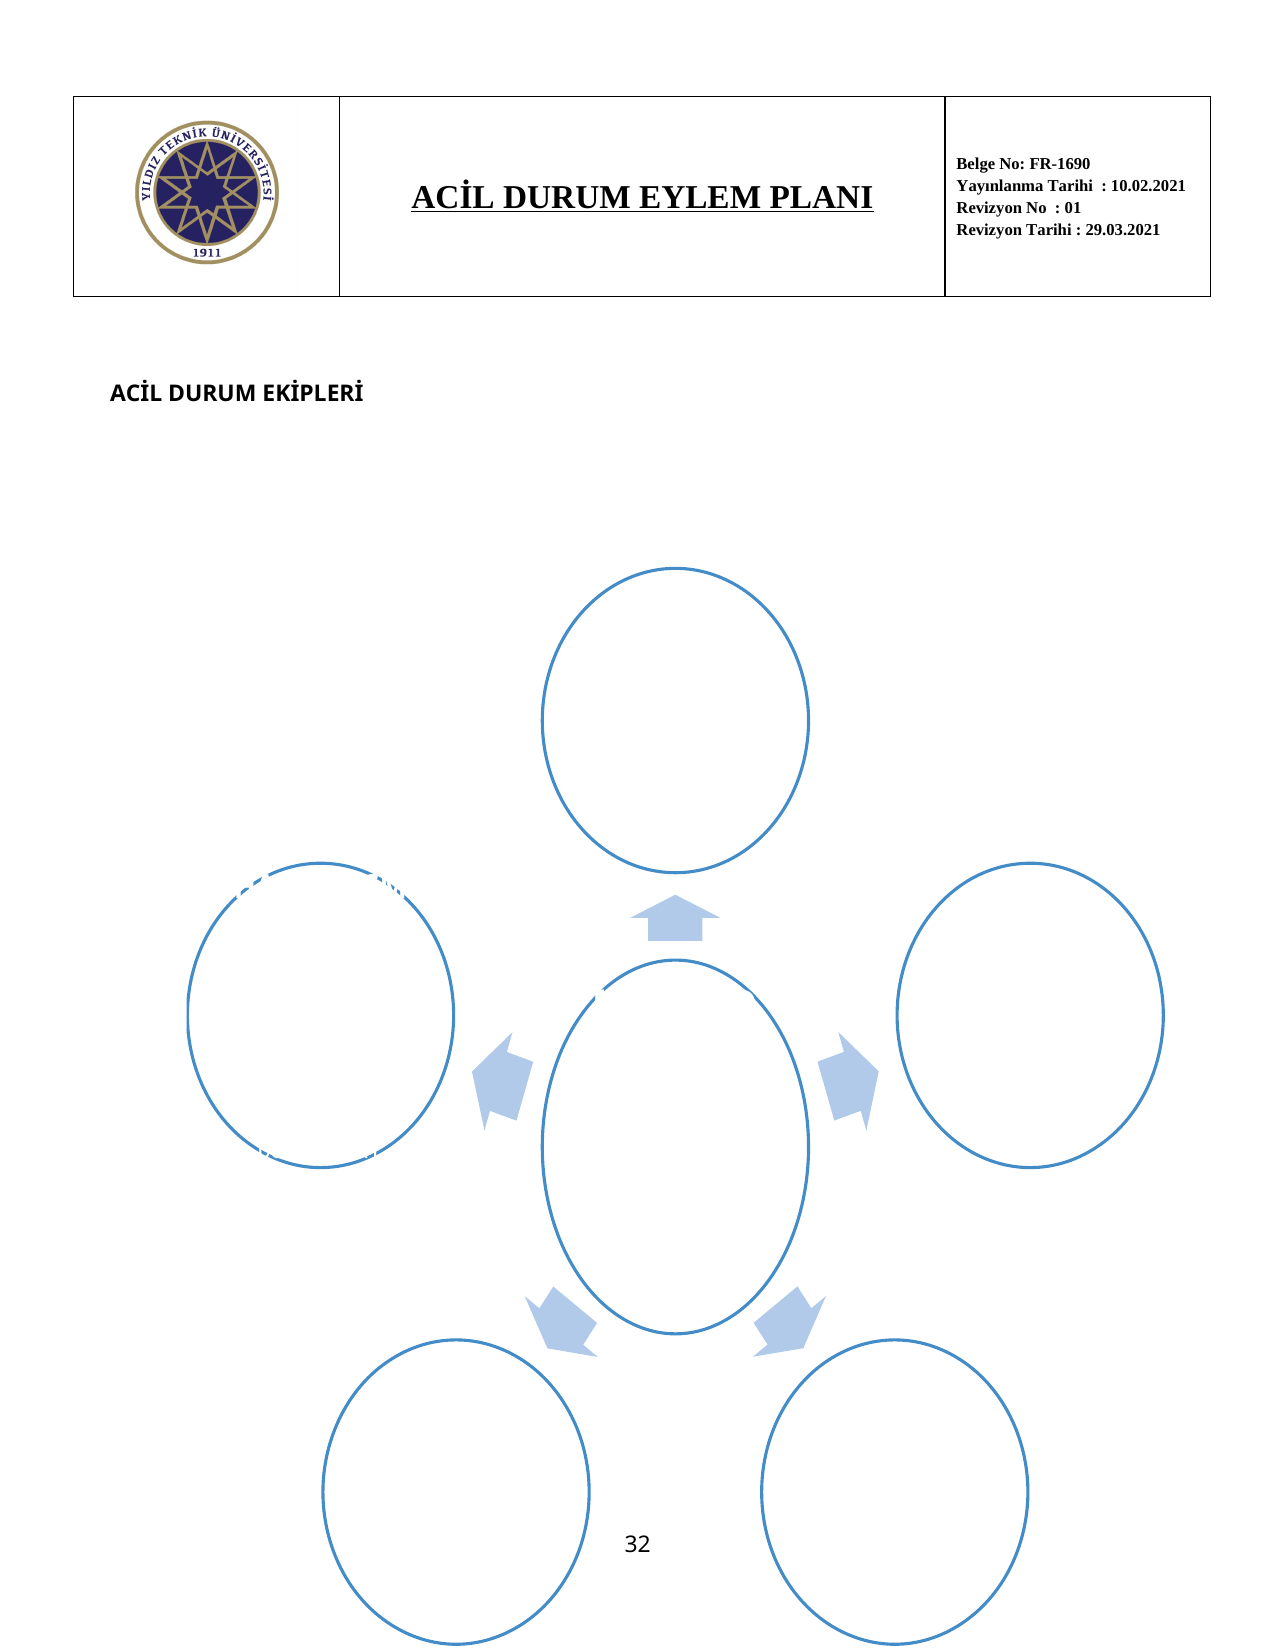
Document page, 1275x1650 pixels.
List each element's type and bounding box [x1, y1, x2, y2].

picture [113, 97, 300, 296]
